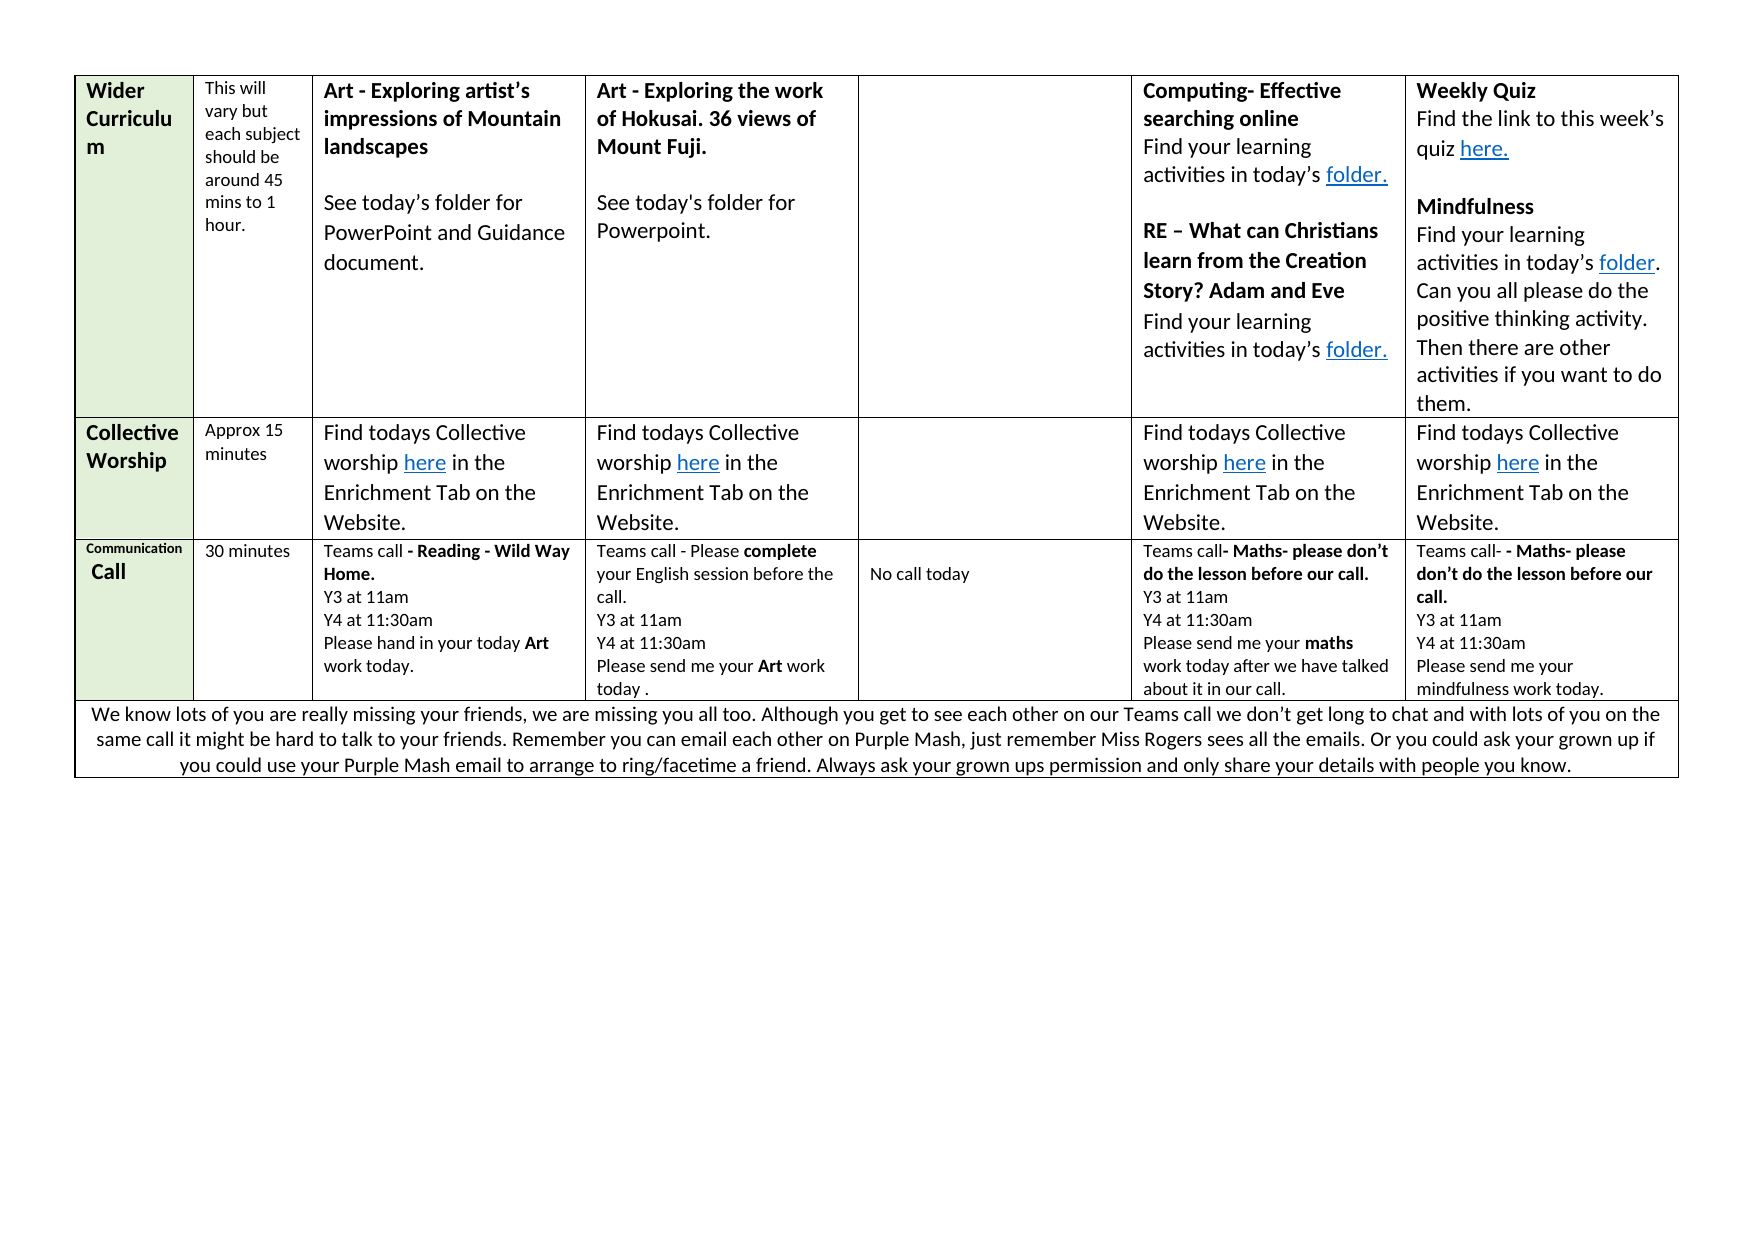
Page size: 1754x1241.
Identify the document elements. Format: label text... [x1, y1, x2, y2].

table_cell Weekly Quiz Find the link to this week’s quiz here. Mindfulness Find your learning activities in today’s folder. Can you all please do the positive thinking activity. Then there are other activities if you want to do them. [1406, 76, 1678, 417]
table_cell Teams call- - Maths- please don’t do the lesson before our call. Y3 at 11am Y4 at 11:30am Please send me your mindfulness work today. [1406, 540, 1678, 700]
table_cell Communication Call [76, 540, 193, 700]
table_cell [859, 76, 1131, 417]
table_cell Find todays Collective worship here in the Enrichment Tab on the Website. [313, 418, 585, 538]
table_cell [859, 418, 1131, 538]
table_cell Teams call - Reading - Wild Way Home. Y3 at 11am Y4 at 11:30am Please hand in your today Art work today. [313, 540, 585, 700]
table_cell Find todays Collective worship here in the Enrichment Tab on the Website. [1132, 418, 1405, 538]
table_cell This will vary but each subject should be around 45 mins to 1 hour. [194, 76, 312, 417]
table_cell Collective Worship [76, 418, 193, 538]
table_cell Computing- Effective searching online Find your learning activities in today’s folder. RE – What can Christians learn from the Creation Story? Adam and Eve Find your learning activities in today’s folder. [1132, 76, 1405, 417]
table_cell We know lots of you are really missing your friends, we are missing you all too. Although you get to see each other on our Teams call we don’t get long to chat and with lots of you on the same call it might be hard to talk to your friends. Remember you can email each other on Purple Mash, just remember Miss Rogers sees all the emails. Or you could ask your grown up if you could use your Purple Mash email to arrange to ring/facetime a friend. Always ask your grown ups permission and only share your details with people you know. [76, 701, 1678, 777]
table_cell Teams call- Maths- please don’t do the lesson before our call. Y3 at 11am Y4 at 11:30am Please send me your maths work today after we have talked about it in our call. [1132, 540, 1405, 700]
table_cell Find todays Collective worship here in the Enrichment Tab on the Website. [1406, 418, 1678, 538]
table_cell Find todays Collective worship here in the Enrichment Tab on the Website. [586, 418, 858, 538]
table_cell Wider Curriculum [76, 76, 193, 417]
table_cell Art - Exploring the work of Hokusai. 36 views of Mount Fuji. See today's folder for Powerpoint. [586, 76, 858, 417]
table_cell Art - Exploring artist’s impressions of Mountain landscapes See today’s folder for PowerPoint and Guidance document. [313, 76, 585, 417]
table_cell Approx 15 minutes [194, 418, 312, 538]
table_cell 30 minutes [194, 540, 312, 700]
table_cell No call today [859, 540, 1131, 700]
table_cell Teams call - Please complete your English session before the call. Y3 at 11am Y4 at 11:30am Please send me your Art work today . [586, 540, 858, 700]
